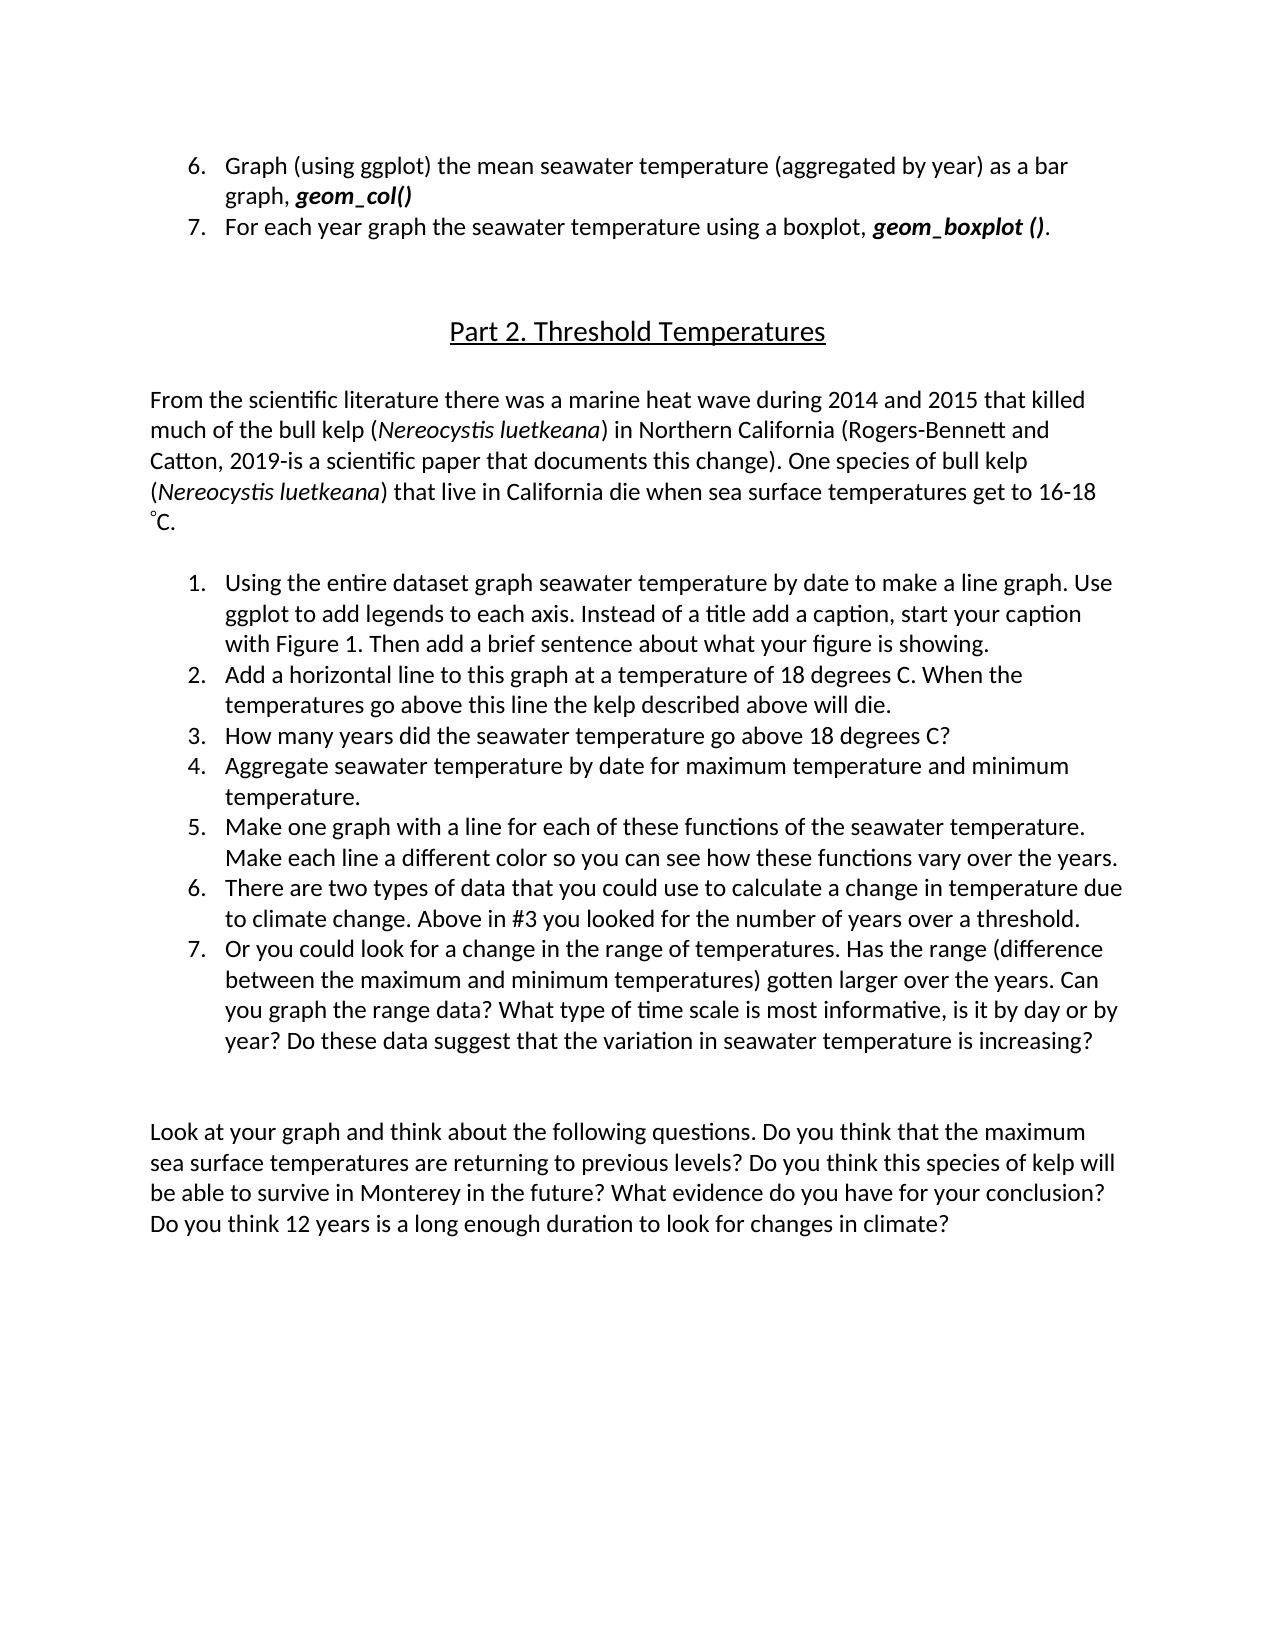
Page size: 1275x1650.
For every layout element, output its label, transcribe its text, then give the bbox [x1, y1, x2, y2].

list There are two types of data that you could use to calculate a change in temperature due to climate change. Above in #3 you looked for the number of years over a threshold. [187, 872, 1125, 933]
list For each year graph the seawater temperature using a boxplot, geom_boxplot (). [187, 211, 1125, 242]
text Look at your graph and think about the following questions. Do you think that the maximum sea surface temperatures are returning to previous levels? Do you think this species of kelp will be able to survive in Monterey in the future? What evidence do you have for your conclusion? Do you think 12 years is a long enough duration to look for changes in climate? [150, 1117, 1125, 1239]
list Graph (using ggplot) the mean seawater temperature (aggregated by year) as a bar graph, geom_col() [187, 150, 1125, 211]
text Part 2. Threshold Temperatures [150, 313, 1125, 348]
text From the scientific literature there was a marine heat wave during 2014 and 2015 that killed much of the bull kelp (Nereocystis luetkeana) in Northern California (Rogers-Bennett and Catton, 2019-is a scientific paper that documents this change). One species of bull kelp (Nereocystis luetkeana) that live in California die when sea surface temperatures get to 16-18 C. [150, 384, 1125, 537]
list Aggregate seawater temperature by date for maximum temperature and minimum temperature. [187, 750, 1125, 811]
list Using the entire dataset graph seawater temperature by date to make a line graph. Use ggplot to add legends to each axis. Instead of a title add a caption, start your caption with Figure 1. Then add a brief sentence about what your figure is showing. [187, 567, 1125, 659]
list Make one graph with a line for each of these functions of the seawater temperature. Make each line a different color so you can see how these functions vary over the years. [187, 811, 1125, 872]
list Add a horizontal line to this graph at a temperature of 18 degrees C. When the temperatures go above this line the kelp described above will die. [187, 659, 1125, 720]
list How many years did the seawater temperature go above 18 degrees C? [187, 720, 1125, 750]
list Or you could look for a change in the range of temperatures. Has the range (difference between the maximum and minimum temperatures) gotten larger over the years. Can you graph the range data? What type of time scale is most informative, is it by day or by year? Do these data suggest that the variation in seawater temperature is increasing? [187, 933, 1125, 1056]
